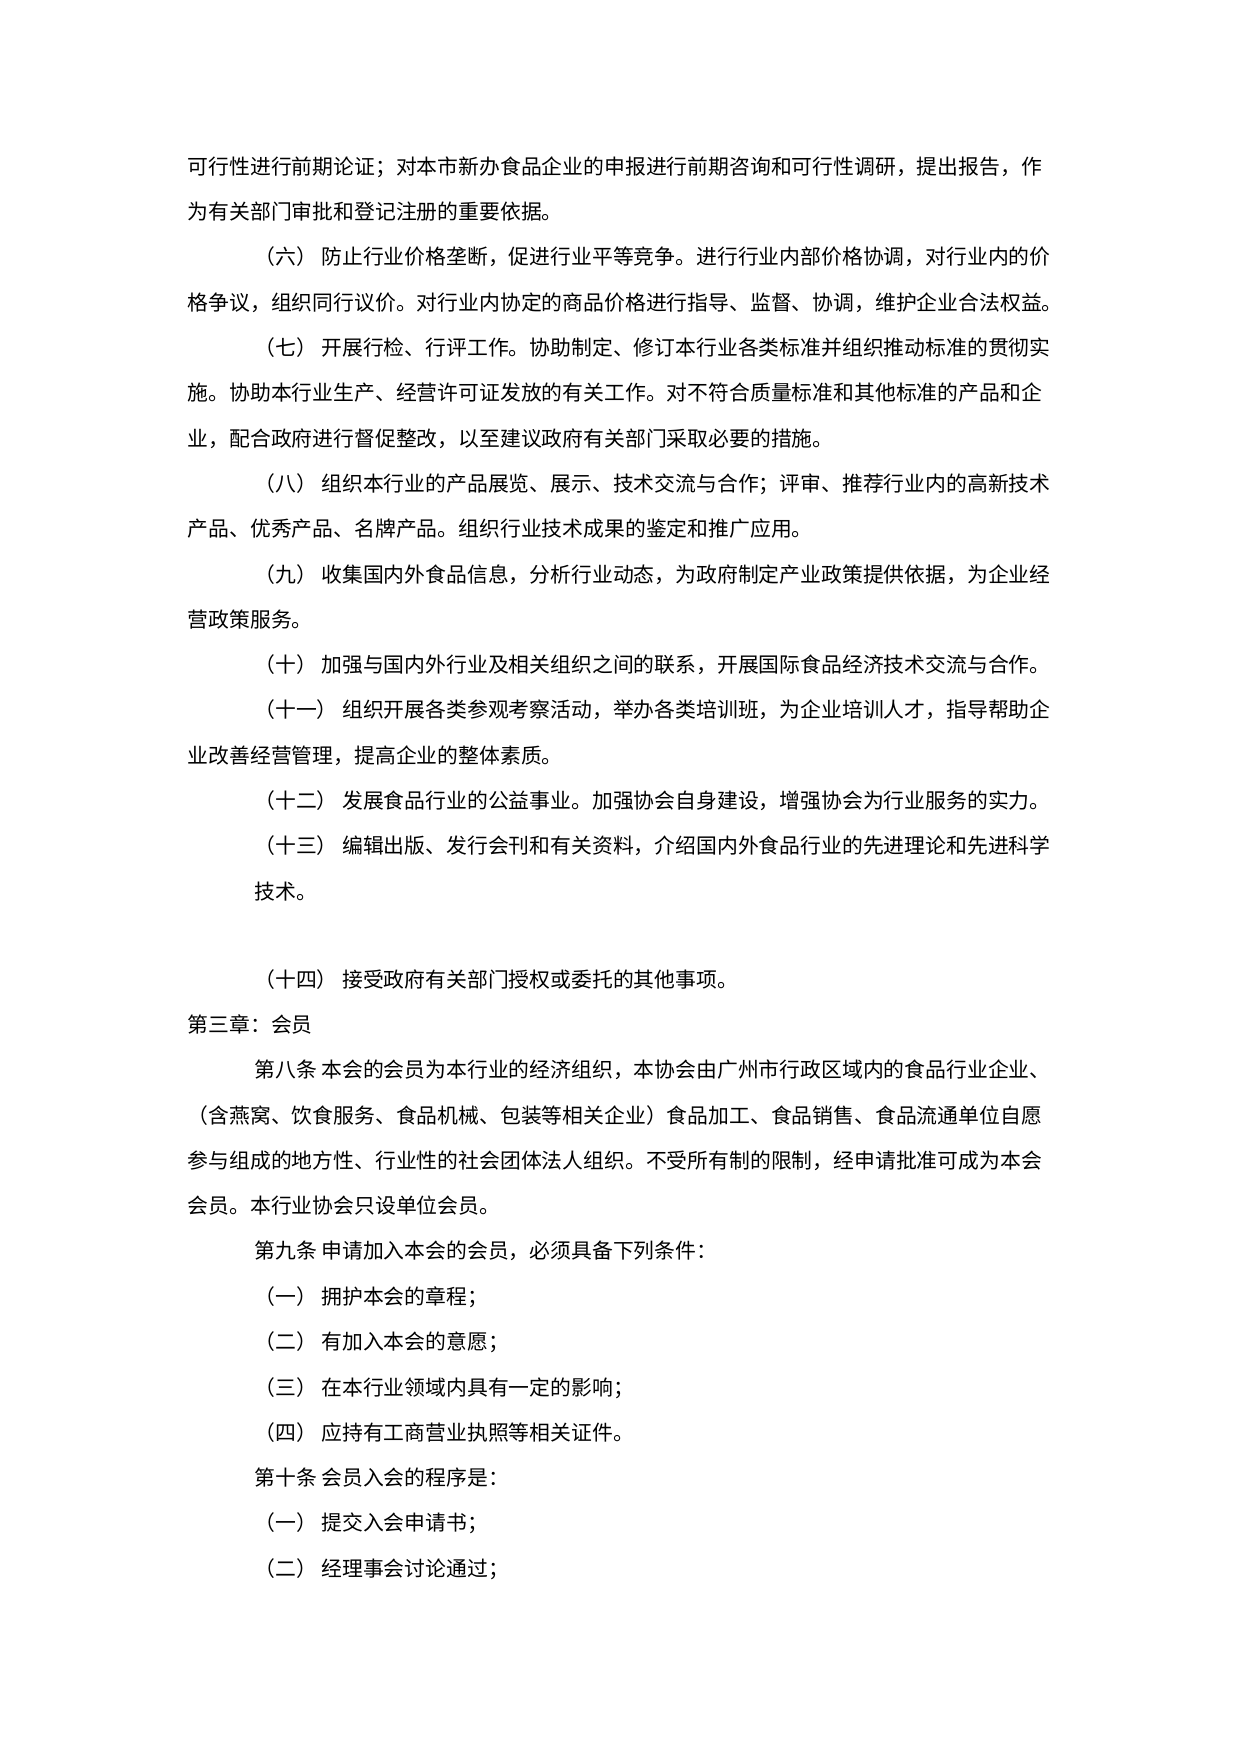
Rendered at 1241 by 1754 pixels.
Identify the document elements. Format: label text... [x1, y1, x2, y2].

text （四） 应持有工商营业执照等相关证件。 [187, 1416, 1053, 1446]
text （八） 组织本行业的产品展览、展示、技术交流与合作；评审、推荐行业内的高新技术产品、优秀产品、名牌产品。组织行业技术成果的鉴定和推广应用。 [187, 467, 1053, 543]
text （六） 防止行业价格垄断，促进行业平等竞争。进行行业内部价格协调，对行业内的价格争议，组织同行议价。对行业内协定的商品价格进行指导、监督、协调，维护企业合法权益。 [187, 241, 1053, 316]
text 技术。 [187, 875, 1053, 905]
text （二） 有加入本会的意愿； [187, 1325, 1053, 1356]
text （三） 在本行业领域内具有一定的影响； [187, 1371, 1053, 1401]
text （一） 拥护本会的章程； [187, 1280, 1053, 1310]
text 第十条 会员入会的程序是： [187, 1461, 1053, 1492]
text 第九条 申请加入本会的会员，必须具备下列条件： [187, 1235, 1053, 1265]
text （七） 开展行检、行评工作。协助制定、修订本行业各类标准并组织推动标准的贯彻实施。协助本行业生产、经营许可证发放的有关工作。对不符合质量标准和其他标准的产品和企业，配合政府进行督促整改，以至建议政府有关部门采取必要的措施。 [187, 331, 1053, 452]
text （十三） 编辑出版、发行会刊和有关资料，介绍国内外食品行业的先进理论和先进科学 [187, 830, 1053, 860]
text （二） 经理事会讨论通过； [187, 1552, 1053, 1582]
text 第三章：会员 [187, 1008, 1053, 1038]
text （十一） 组织开展各类参观考察活动，举办各类培训班，为企业培训人才，指导帮助企业改善经营管理，提高企业的整体素质。 [187, 694, 1053, 769]
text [187, 150, 1053, 226]
text 第八条 本会的会员为本行业的经济组织，本协会由广州市行政区域内的食品行业企业、（含燕窝、饮食服务、食品机械、包装等相关企业）食品加工、食品销售、食品流通单位自愿参与组成的地方性、行业性的社会团体法人组织。不受所有制的限制，经申请批准可成为本会会员。本行业协会只设单位会员。 [187, 1053, 1053, 1220]
text （十四） 接受政府有关部门授权或委托的其他事项。 [187, 963, 1053, 993]
text （十二） 发展食品行业的公益事业。加强协会自身建设，增强协会为行业服务的实力。 [187, 784, 1053, 814]
text （十） 加强与国内外行业及相关组织之间的联系，开展国际食品经济技术交流与合作。 [187, 648, 1053, 679]
text （九） 收集国内外食品信息，分析行业动态，为政府制定产业政策提供依据，为企业经营政策服务。 [187, 558, 1053, 633]
text （一） 提交入会申请书； [187, 1507, 1053, 1537]
